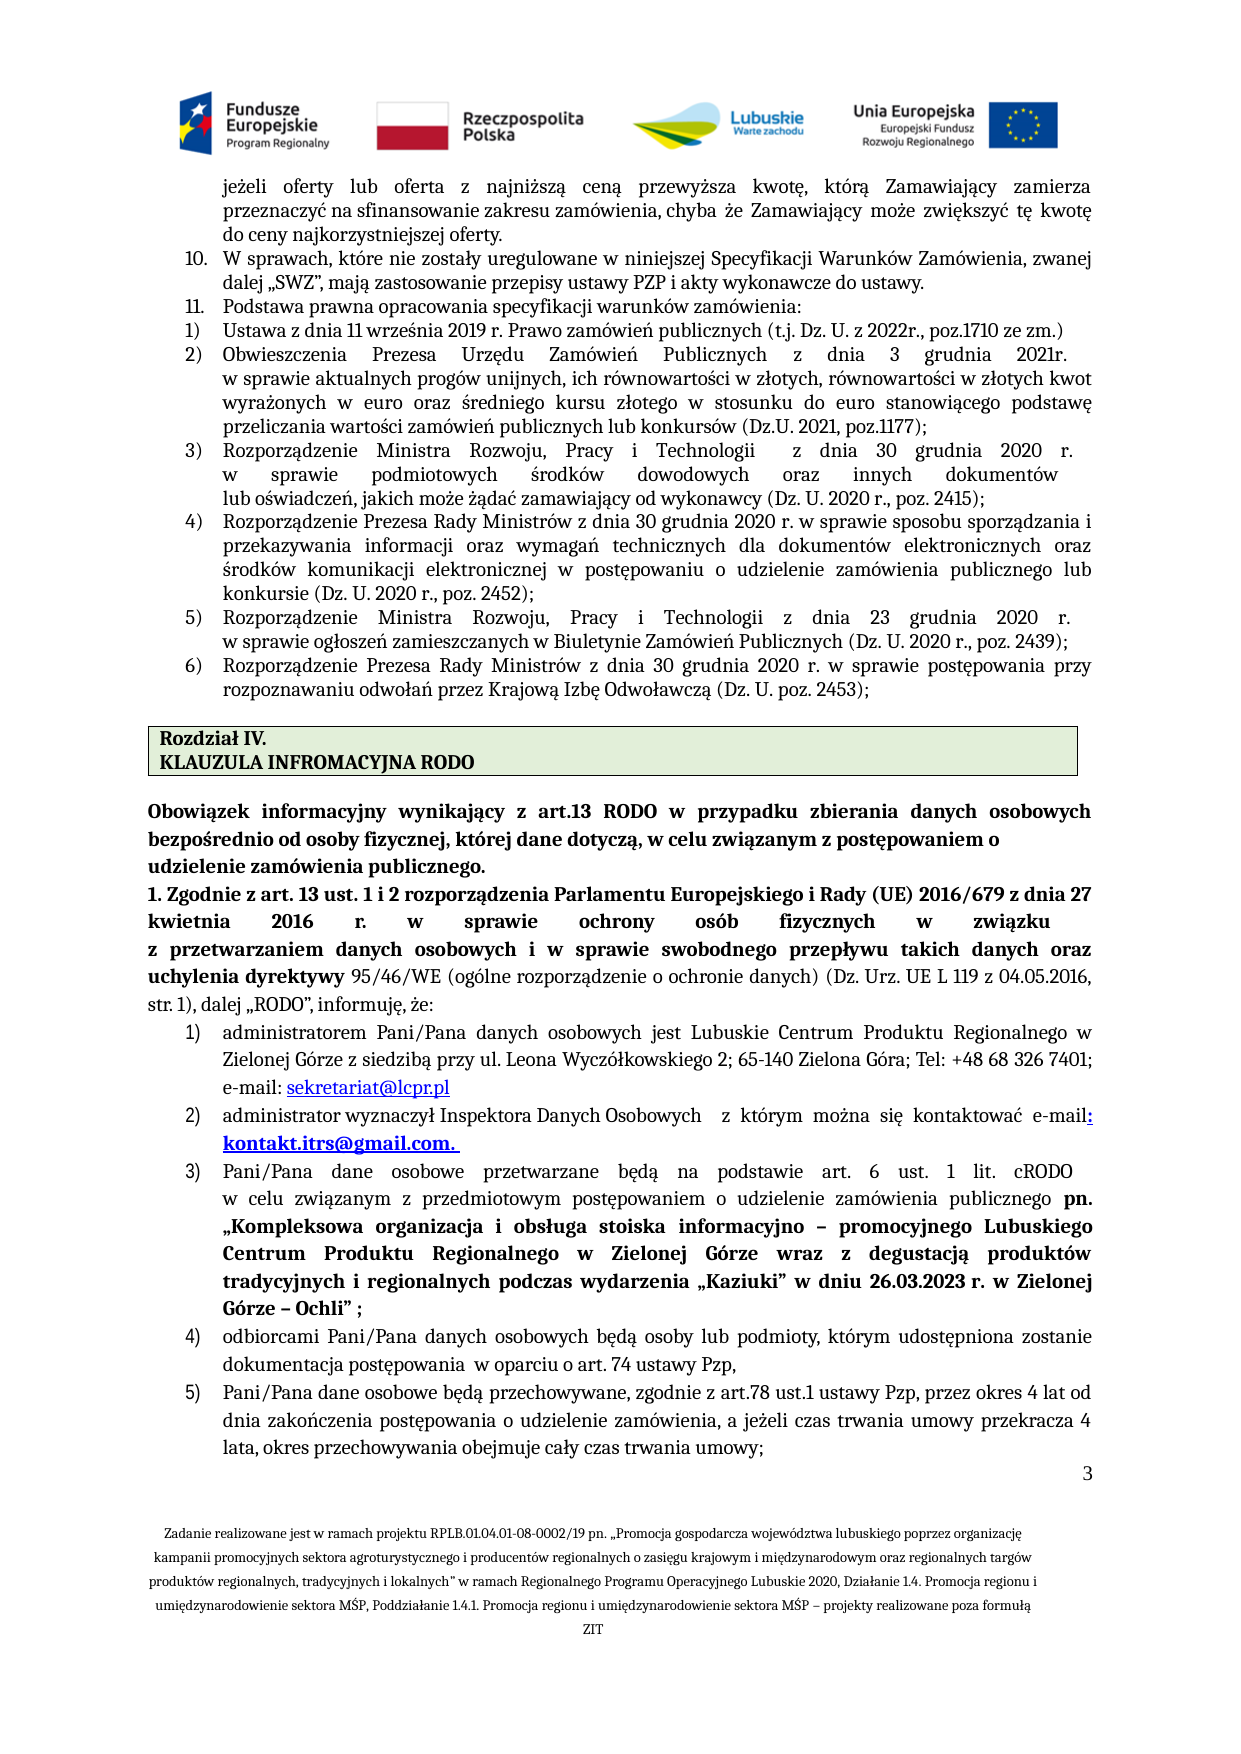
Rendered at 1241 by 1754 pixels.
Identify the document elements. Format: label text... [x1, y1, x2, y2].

list odbiorcami Pani/Pana danych osobowych będą osoby lub podmioty, którym udostępniona zostanie dokumentacja postępowania w oparciu o art. 74 ustawy Pzp, [185, 1324, 1093, 1377]
list administratorem Pani/Pana danych osobowych jest Lubuskie Centrum Produktu Regionalnego w Zielonej Górze z siedzibą przy ul. Leona Wyczółkowskiego 2; 65-140 Zielona Góra; Tel: +48 68 326 7401; e-mail: sekretariat@lcpr.pl [185, 1020, 1093, 1099]
list Podstawa prawna opracowania specyfikacji warunków zamówienia: [185, 294, 1093, 318]
text 1. Zgodnie z art. 13 ust. 1 i 2 rozporządzenia Parlamentu Europejskiego i Rady (UE) 2016/679 z dnia 27 kwietnia 2016 r. w sprawie ochrony osób fizycznych w związku z przetwarzaniem danych osobowych i w sprawie swobodnego przepływu takich danych oraz uchylenia dyrektywy 95/46/WE (ogólne rozporządzenie o ochronie danych) (Dz. Urz. UE L 119 z 04.05.2016, str. 1), dalej „RODO”, informuję, że: [148, 882, 1093, 1016]
list Pani/Pana dane osobowe będą przechowywane, zgodnie z art.78 ust.1 ustawy Pzp, przez okres 4 lat od dnia zakończenia postępowania o udzielenie zamówienia, a jeżeli czas trwania umowy przekracza 4 lata, okres przechowywania obejmuje cały czas trwania umowy; [185, 1380, 1093, 1460]
text Obowiązek informacyjny wynikający z art.13 RODO w przypadku zbierania danych osobowych bezpośrednio od osoby fizycznej, której dane dotyczą, w celu związanym z postępowaniem o udzielenie zamówienia publicznego. [148, 800, 1093, 879]
list Ustawa z dnia 11 września 2019 r. Prawo zamówień publicznych (t.j. Dz. U. z 2022r., poz.1710 ze zm.) [185, 318, 1093, 342]
list W sprawach, które nie zostały uregulowane w niniejszej Specyfikacji Warunków Zamówienia, zwanej dalej „SWZ”, mają zastosowanie przepisy ustawy PZP i akty wykonawcze do ustawy. [185, 247, 1093, 294]
list Rozporządzenie Prezesa Rady Ministrów z dnia 30 grudnia 2020 r. w sprawie postępowania przy rozpoznawaniu odwołań przez Krajową Izbę Odwoławczą (Dz. U. poz. 2453); [185, 654, 1093, 702]
list Rozporządzenie Ministra Rozwoju, Pracy i Technologii z dnia 30 grudnia 2020 r. w sprawie podmiotowych środków dowodowych oraz innych dokumentów lub oświadczeń, jakich może żądać zamawiający od wykonawcy (Dz. U. 2020 r., poz. 2415); [185, 438, 1093, 510]
list Rozporządzenie Ministra Rozwoju, Pracy i Technologii z dnia 23 grudnia 2020 r. w sprawie ogłoszeń zamieszczanych w Biuletynie Zamówień Publicznych (Dz. U. 2020 r., poz. 2439); [185, 606, 1093, 654]
list Rozporządzenie Prezesa Rady Ministrów z dnia 30 grudnia 2020 r. w sprawie sposobu sporządzania i przekazywania informacji oraz wymagań technicznych dla dokumentów elektronicznych oraz środków komunikacji elektronicznej w postępowaniu o udzielenie zamówienia publicznego lub konkursie (Dz. U. 2020 r., poz. 2452); [185, 510, 1093, 606]
list Pani/Pana dane osobowe przetwarzane będą na podstawie art. 6 ust. 1 lit. cRODO w celu związanym z przedmiotowym postępowaniem o udzielenie zamówienia publicznego pn. „Kompleksowa organizacja i obsługa stoiska informacyjno – promocyjnego Lubuskiego Centrum Produktu Regionalnego w Zielonej Górze wraz z degustacją produktów tradycyjnych i regionalnych podczas wydarzenia „Kaziuki” w dniu 26.03.2023 r. w Zielonej Górze – Ochli” ; [185, 1159, 1093, 1321]
list Obwieszczenia Prezesa Urzędu Zamówień Publicznych z dnia 3 grudnia 2021r. w sprawie aktualnych progów unijnych, ich równowartości w złotych, równowartości w złotych kwot wyrażonych w euro oraz średniego kursu złotego w stosunku do euro stanowiącego podstawę przeliczania wartości zamówień publicznych lub konkursów (Dz.U. 2021, poz.1177); [185, 342, 1093, 438]
list administrator wyznaczył Inspektora Danych Osobowych z którym można się kontaktować e-mail: kontakt.itrs@gmail.com. [185, 1103, 1093, 1155]
picture [147, 73, 1093, 175]
table_header Rozdział IV. KLAUZULA INFROMACYJNA RODO [149, 727, 1077, 775]
